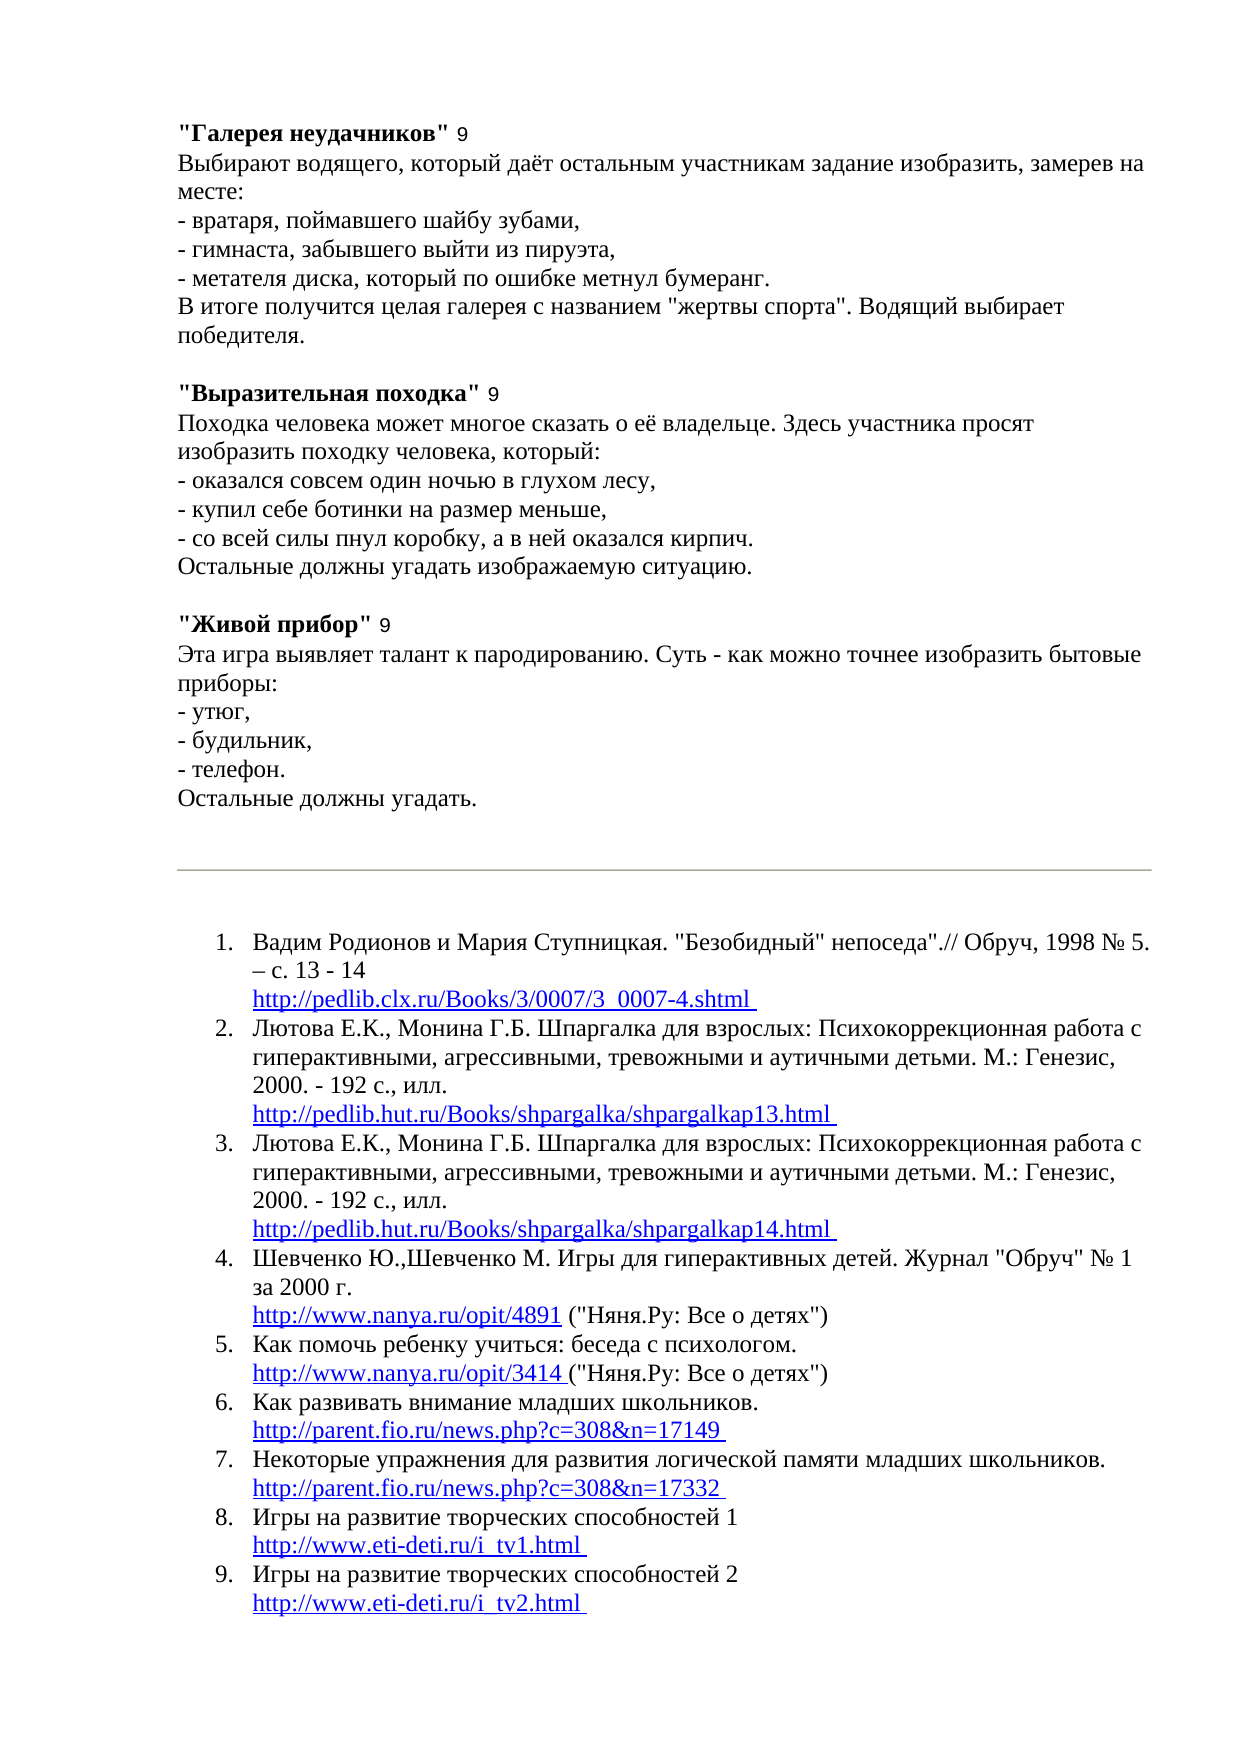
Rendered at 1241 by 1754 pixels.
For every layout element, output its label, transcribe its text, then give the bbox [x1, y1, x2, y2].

list Игры на развитие творческих способностей 2 http://www.eti-deti.ru/i_tv2.html [215, 1559, 1152, 1617]
list Вадим Родионов и Мария Ступницкая. "Безобидный" непоседа".// Обруч, 1998 № 5. – с. 13 - 14 http://pedlib.clx.ru/Books/3/0007/3_0007-4.shtml [215, 927, 1152, 1013]
list Некоторые упражнения для развития логической памяти младших школьников. http://parent.fio.ru/news.php?c=308&n=17332 [215, 1444, 1152, 1502]
text "Галерея неудачников" 9 Выбирают водящего, который даёт остальным участникам задание изобразить, замерев на месте: - вратаря, поймавшего шайбу зубами, - гимнаста, забывшего выйти из пируэта, - метателя диска, который по ошибке метнул бумеранг. В итоге получится целая галерея с названием "жертвы спорта". Водящий выбирает победителя. [177, 118, 1152, 349]
list Как помочь ребенку учиться: беседа с психологом. http://www.nanya.ru/opit/3414 ("Няня.Ру: Все о детях") [215, 1329, 1152, 1387]
list Игры на развитие творческих способностей 1 http://www.eti-deti.ru/i_tv1.html [215, 1502, 1152, 1559]
list Лютова Е.К., Монина Г.Б. Шпаргалка для взрослых: Психокоррекционная работа с гиперактивными, агрессивными, тревожными и аутичными детьми. М.: Генезис, 2000. - 192 с., илл. http://pedlib.hut.ru/Books/shpargalka/shpargalkap13.html [215, 1013, 1152, 1128]
text "Выразительная походка" 9 Походка человека может многое сказать о её владельце. Здесь участника просят изобразить походку человека, который: - оказался совсем один ночью в глухом лесу, - купил себе ботинки на размер меньше, - со всей силы пнул коробку, а в ней оказался кирпич. Остальные должны угадать изображаемую ситуацию. [177, 378, 1152, 580]
list Шевченко Ю.,Шевченко М. Игры для гиперактивных детей. Журнал "Обруч" № 1 за 2000 г. http://www.nanya.ru/opit/4891 ("Няня.Ру: Все о детях") [215, 1243, 1152, 1329]
list Как развивать внимание младших школьников. http://parent.fio.ru/news.php?c=308&n=17149 [215, 1387, 1152, 1444]
list Лютова Е.К., Монина Г.Б. Шпаргалка для взрослых: Психокоррекционная работа с гиперактивными, агрессивными, тревожными и аутичными детьми. М.: Генезис, 2000. - 192 с., илл. http://pedlib.hut.ru/Books/shpargalka/shpargalkap14.html [215, 1128, 1152, 1243]
text "Живой прибор" 9 Эта игра выявляет талант к пародированию. Суть - как можно точнее изобразить бытовые приборы: - утюг, - будильник, - телефон. Остальные должны угадать. [177, 609, 1152, 811]
